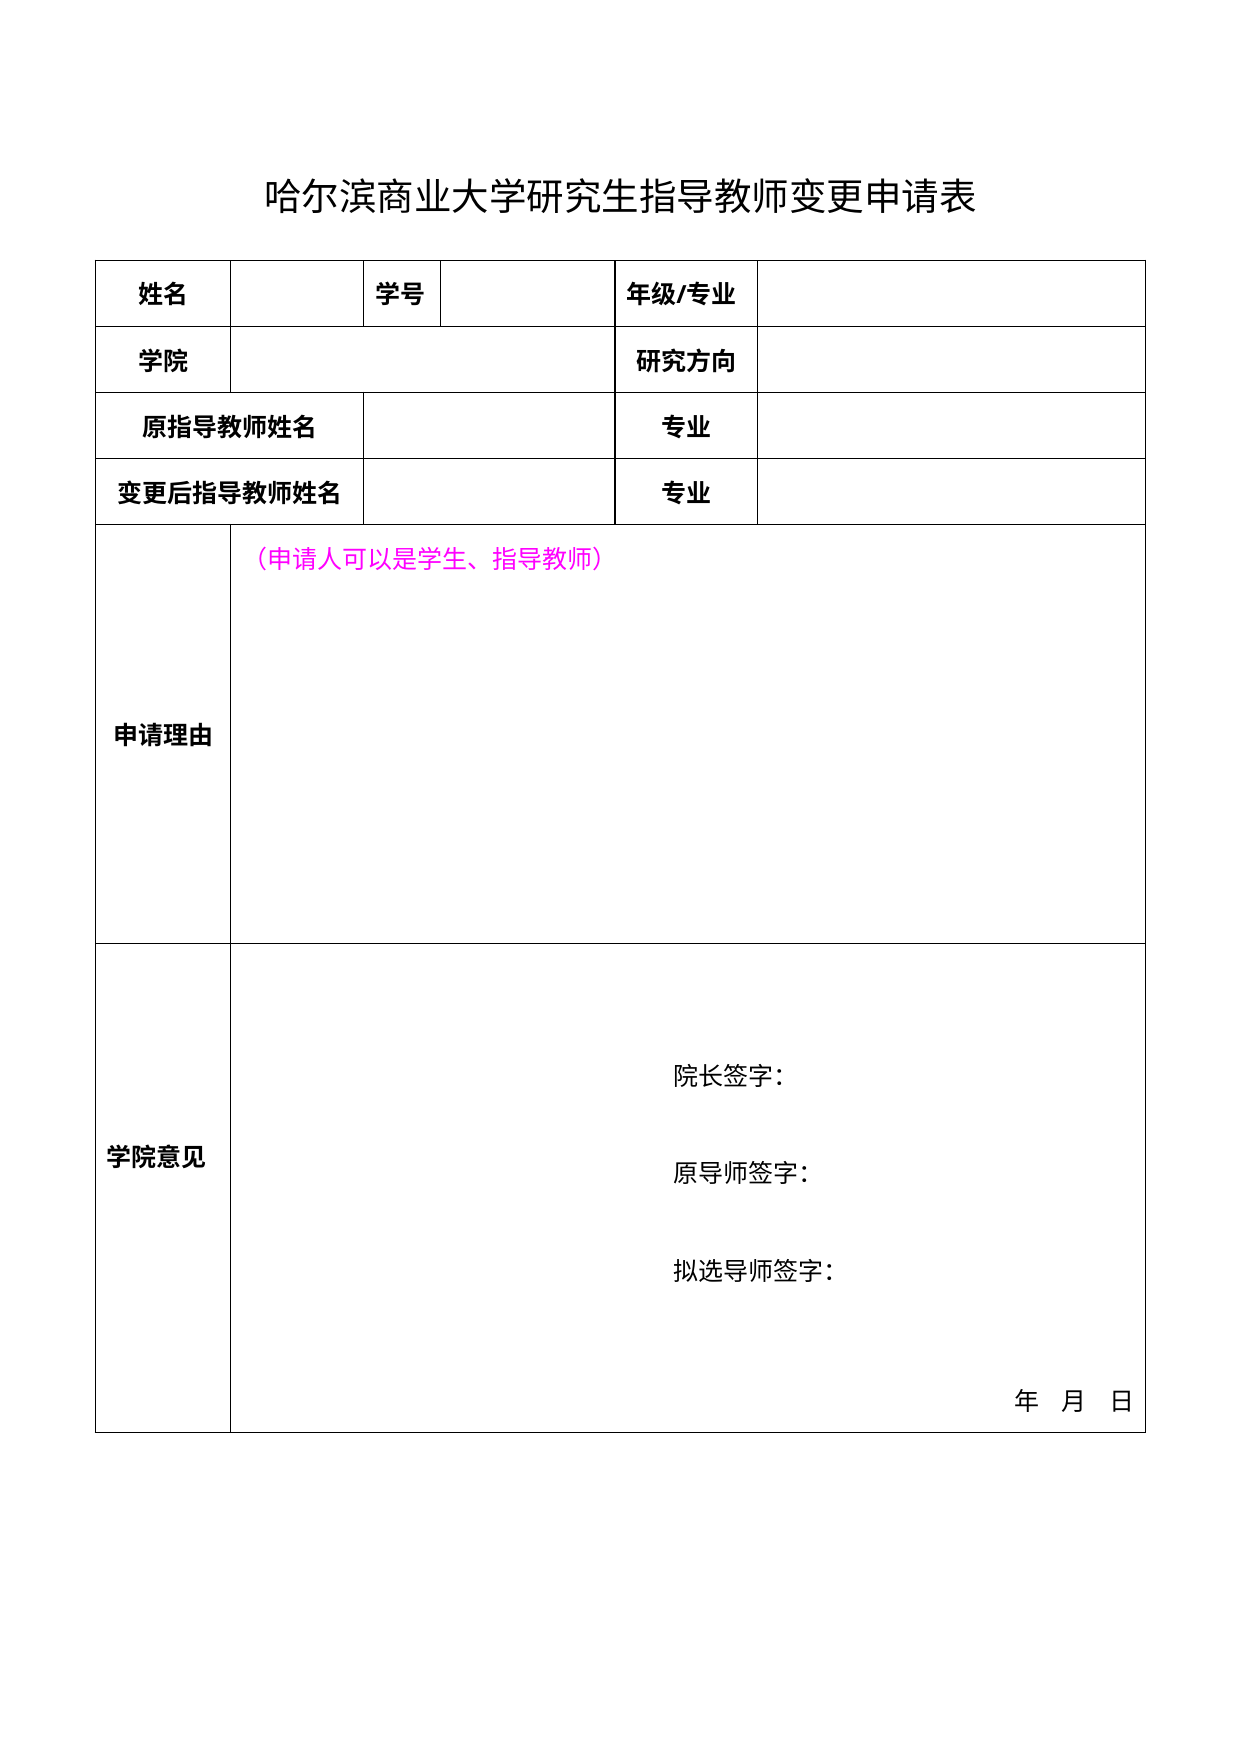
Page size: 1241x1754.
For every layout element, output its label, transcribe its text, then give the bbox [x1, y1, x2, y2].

table_header [441, 261, 614, 326]
table_cell [758, 459, 1145, 524]
table_cell [231, 327, 614, 392]
table_header [231, 261, 363, 326]
table_header [758, 261, 1145, 326]
table_cell [364, 393, 614, 458]
table_cell 研究方向 [616, 327, 757, 392]
table_cell [758, 393, 1145, 458]
table_cell [758, 327, 1145, 392]
table_header 年级/专业 [616, 261, 757, 326]
text 哈尔滨商业大学研究生指导教师变更申请表 [112, 162, 1128, 227]
table_cell 学院 [96, 327, 230, 392]
table_cell 院长签字： 原导师签字： 拟选导师签字： 年 月 日 [231, 944, 1145, 1432]
table_cell 专业 [616, 459, 757, 524]
table_cell （申请人可以是学生、指导教师） 申请人签字： 年 月 日 [231, 525, 1145, 943]
table_header 姓名 [96, 261, 230, 326]
table_cell 专业 [616, 393, 757, 458]
table_header 学号 [364, 261, 440, 326]
table_cell 学院意见 [96, 944, 230, 1432]
table_cell 变更后指导教师姓名 [96, 459, 363, 524]
table_cell [364, 459, 614, 524]
table_cell 申请理由 [96, 525, 230, 943]
table_cell 原指导教师姓名 [96, 393, 363, 458]
